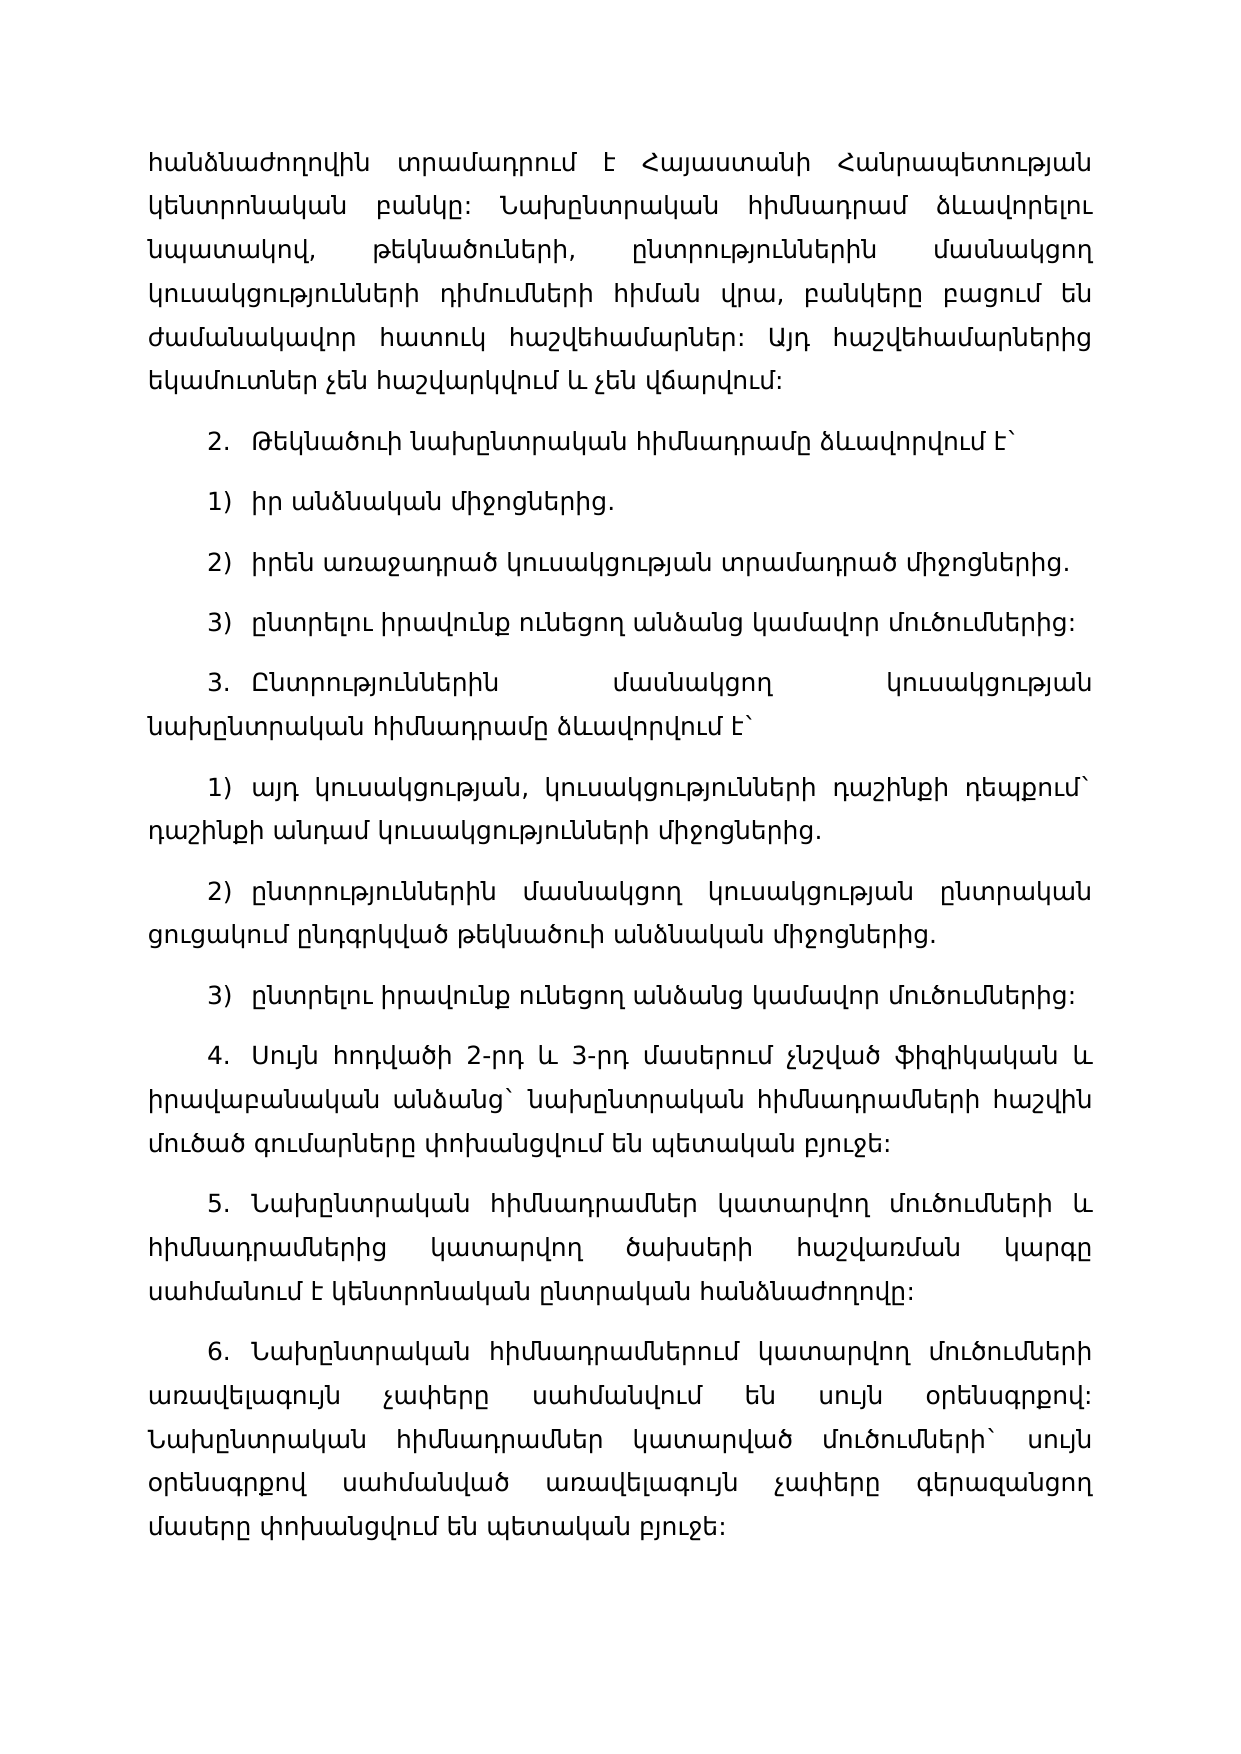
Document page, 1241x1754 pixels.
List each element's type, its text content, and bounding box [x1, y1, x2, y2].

text 5. Նախընտրական հիմնադրամներ կատարվող մուծումների և հիմնադրամներից կատարվող ծախսերի հաշվառման կարգը սահմանում է կենտրոնական ընտրական հանձնաժողովը: [148, 1189, 1092, 1306]
text 6. Նախընտրական հիմնադրամներում կատարվող մուծումների առավելագույն չափերը սահմանվում են սույն օրենսգրքով: Նախընտրական հիմնադրամներ կատարված մուծումների` սույն օրենսգրքով սահմանված առավելագույն չափերը գերազանցող մասերը փոխանցվում են պետական բյուջե: [148, 1337, 1092, 1541]
text 3. Ընտրություններին մասնակցող կուսակցության նախընտրական հիմնադրամը ձևավորվում է` [148, 668, 1092, 741]
text 2) իրեն առաջադրած կուսակցության տրամադրած միջոցներից. [148, 548, 1092, 577]
text 1) այդ կուսակցության, կուսակցությունների դաշինքի դեպքում` դաշինքի անդամ կուսակցությունների միջոցներից. [148, 773, 1092, 846]
text 1) իր անձնական միջոցներից. [148, 487, 1092, 516]
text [148, 148, 1092, 396]
text 3) ընտրելու իրավունք ունեցող անձանց կամավոր մուծումներից: [148, 608, 1092, 637]
text 2. Թեկնածուի նախընտրական հիմնադրամը ձևավորվում է` [148, 427, 1092, 456]
text 3) ընտրելու իրավունք ունեցող անձանց կամավոր մուծումներից: [148, 981, 1092, 1010]
text 2) ընտրություններին մասնակցող կուսակցության ընտրական ցուցակում ընդգրկված թեկնածուի անձնական միջոցներից. [148, 877, 1092, 950]
text 4. Սույն հոդվածի 2-րդ և 3-րդ մասերում չնշված ֆիզիկական և իրավաբանական անձանց` նախընտրական հիմնադրամների հաշվին մուծած գումարները փոխանցվում են պետական բյուջե: [148, 1041, 1092, 1158]
